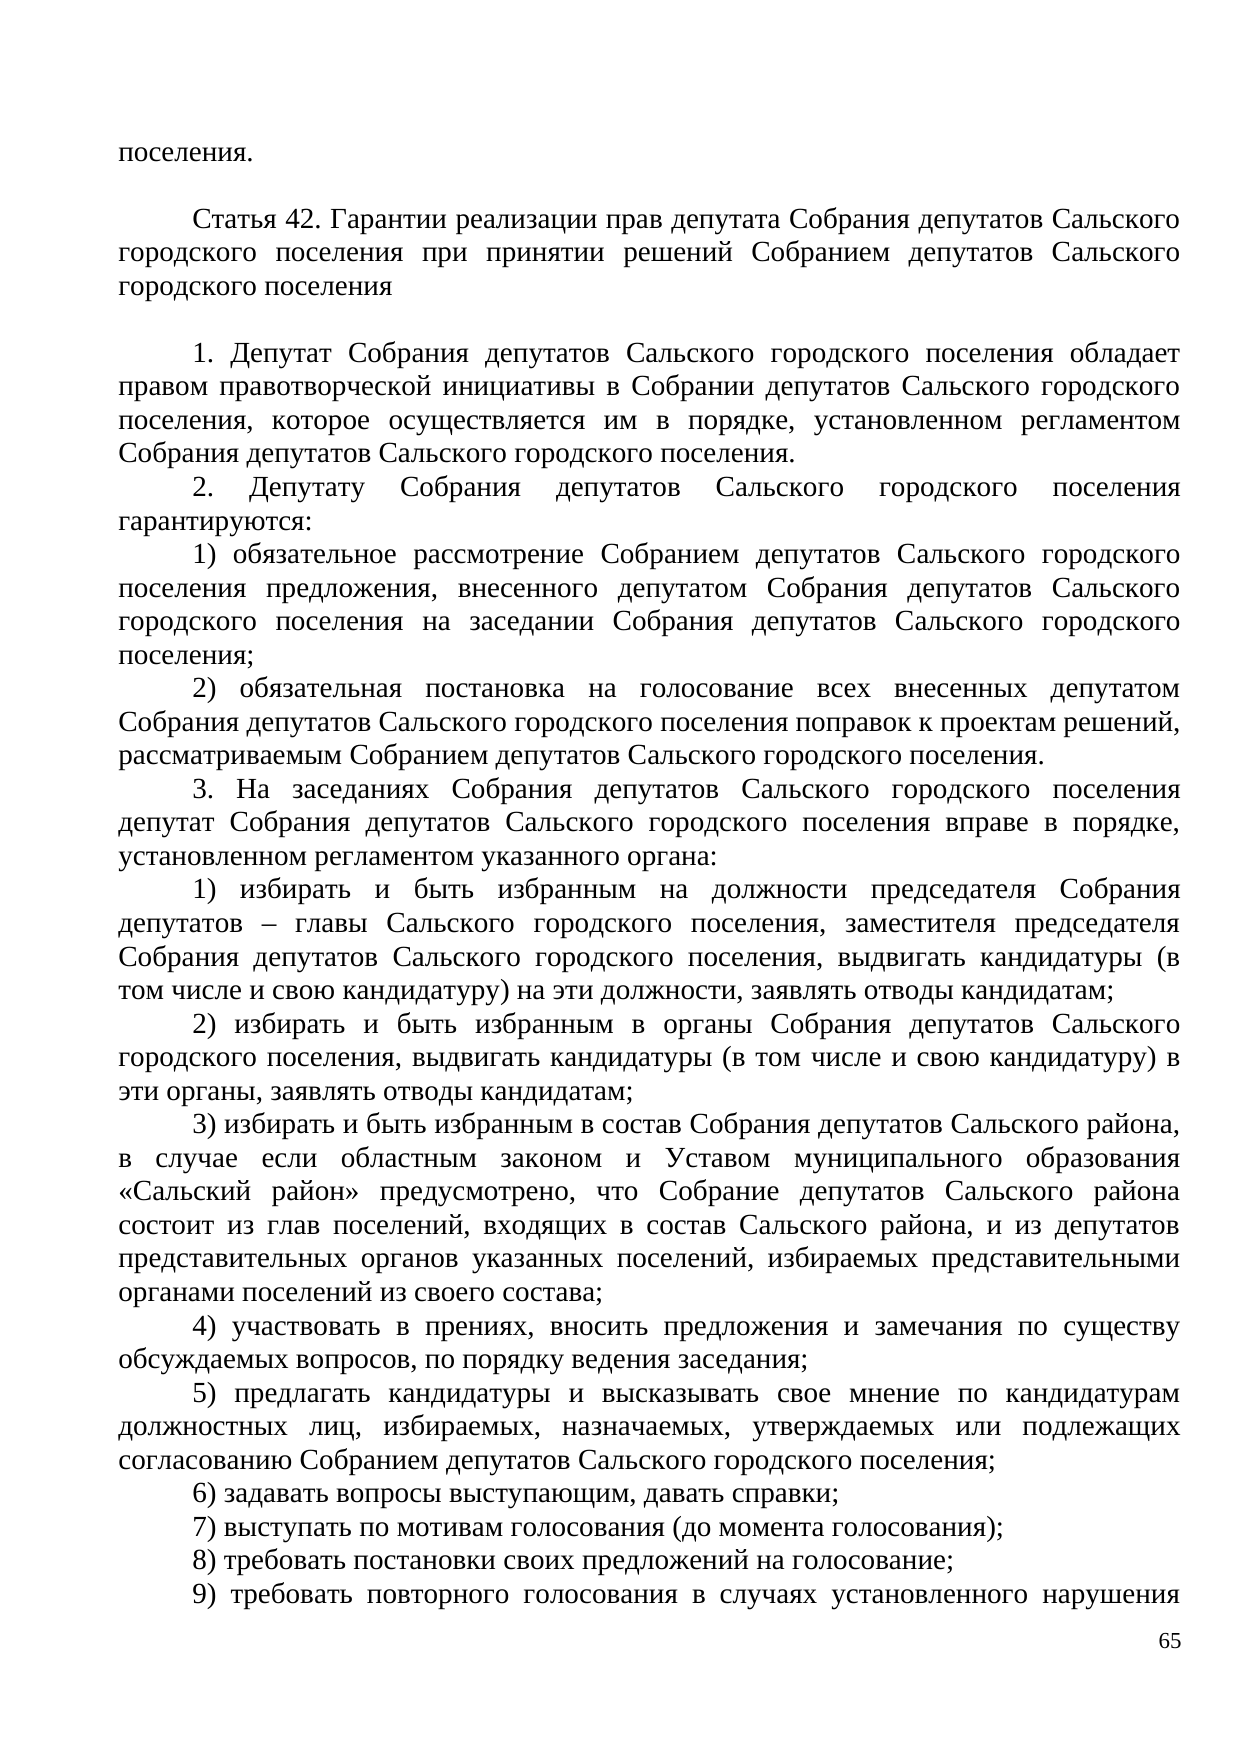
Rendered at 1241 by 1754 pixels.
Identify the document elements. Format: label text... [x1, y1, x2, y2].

text 2) обязательная постановка на голосование всех внесенных депутатом Собрания депутатов Сальского городского поселения поправок к проектам решений, рассматриваемым Собранием депутатов Сальского городского поселения. [118, 670, 1181, 771]
text 5) предлагать кандидатуры и высказывать свое мнение по кандидатурам должностных лиц, избираемых, назначаемых, утверждаемых или подлежащих согласованию Собранием депутатов Сальского городского поселения; [118, 1375, 1181, 1475]
text 1) обязательное рассмотрение Собранием депутатов Сальского городского поселения предложения, внесенного депутатом Собрания депутатов Сальского городского поселения на заседании Собрания депутатов Сальского городского поселения; [118, 536, 1181, 670]
text 8) требовать постановки своих предложений на голосование; [118, 1542, 1181, 1576]
text 3) избирать и быть избранным в состав Собрания депутатов Сальского района, в случае если областным законом и Уставом муниципального образования «Сальский район» предусмотрено, что Собрание депутатов Сальского района состоит из глав поселений, входящих в состав Сальского района, и из депутатов представительных органов указанных поселений, избираемых представительными органами поселений из своего состава; [118, 1106, 1181, 1308]
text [118, 134, 1181, 167]
text Статья 42. Гарантии реализации прав депутата Собрания депутатов Сальского городского поселения при принятии решений Собранием депутатов Сальского городского поселения [118, 201, 1181, 301]
text 1) избирать и быть избранным на должности председателя Собрания депутатов – главы Сальского городского поселения, заместителя председателя Собрания депутатов Сальского городского поселения, выдвигать кандидатуры (в том числе и свою кандидатуру) на эти должности, заявлять отводы кандидатам; [118, 872, 1181, 1006]
text 2. Депутату Собрания депутатов Сальского городского поселения гарантируются: [118, 469, 1181, 536]
text 3. На заседаниях Собрания депутатов Сальского городского поселения депутат Собрания депутатов Сальского городского поселения вправе в порядке, установленном регламентом указанного органа: [118, 771, 1181, 872]
text 7) выступать по мотивам голосования (до момента голосования); [118, 1509, 1181, 1542]
text 1. Депутат Собрания депутатов Сальского городского поселения обладает правом правотворческой инициативы в Собрании депутатов Сальского городского поселения, которое осуществляется им в порядке, установленном регламентом Собрания депутатов Сальского городского поселения. [118, 335, 1181, 469]
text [118, 1576, 1181, 1609]
text 4) участвовать в прениях, вносить предложения и замечания по существу обсуждаемых вопросов, по порядку ведения заседания; [118, 1308, 1181, 1375]
text 6) задавать вопросы выступающим, давать справки; [118, 1475, 1181, 1509]
text 2) избирать и быть избранным в органы Собрания депутатов Сальского городского поселения, выдвигать кандидатуры (в том числе и свою кандидатуру) в эти органы, заявлять отводы кандидатам; [118, 1006, 1181, 1106]
